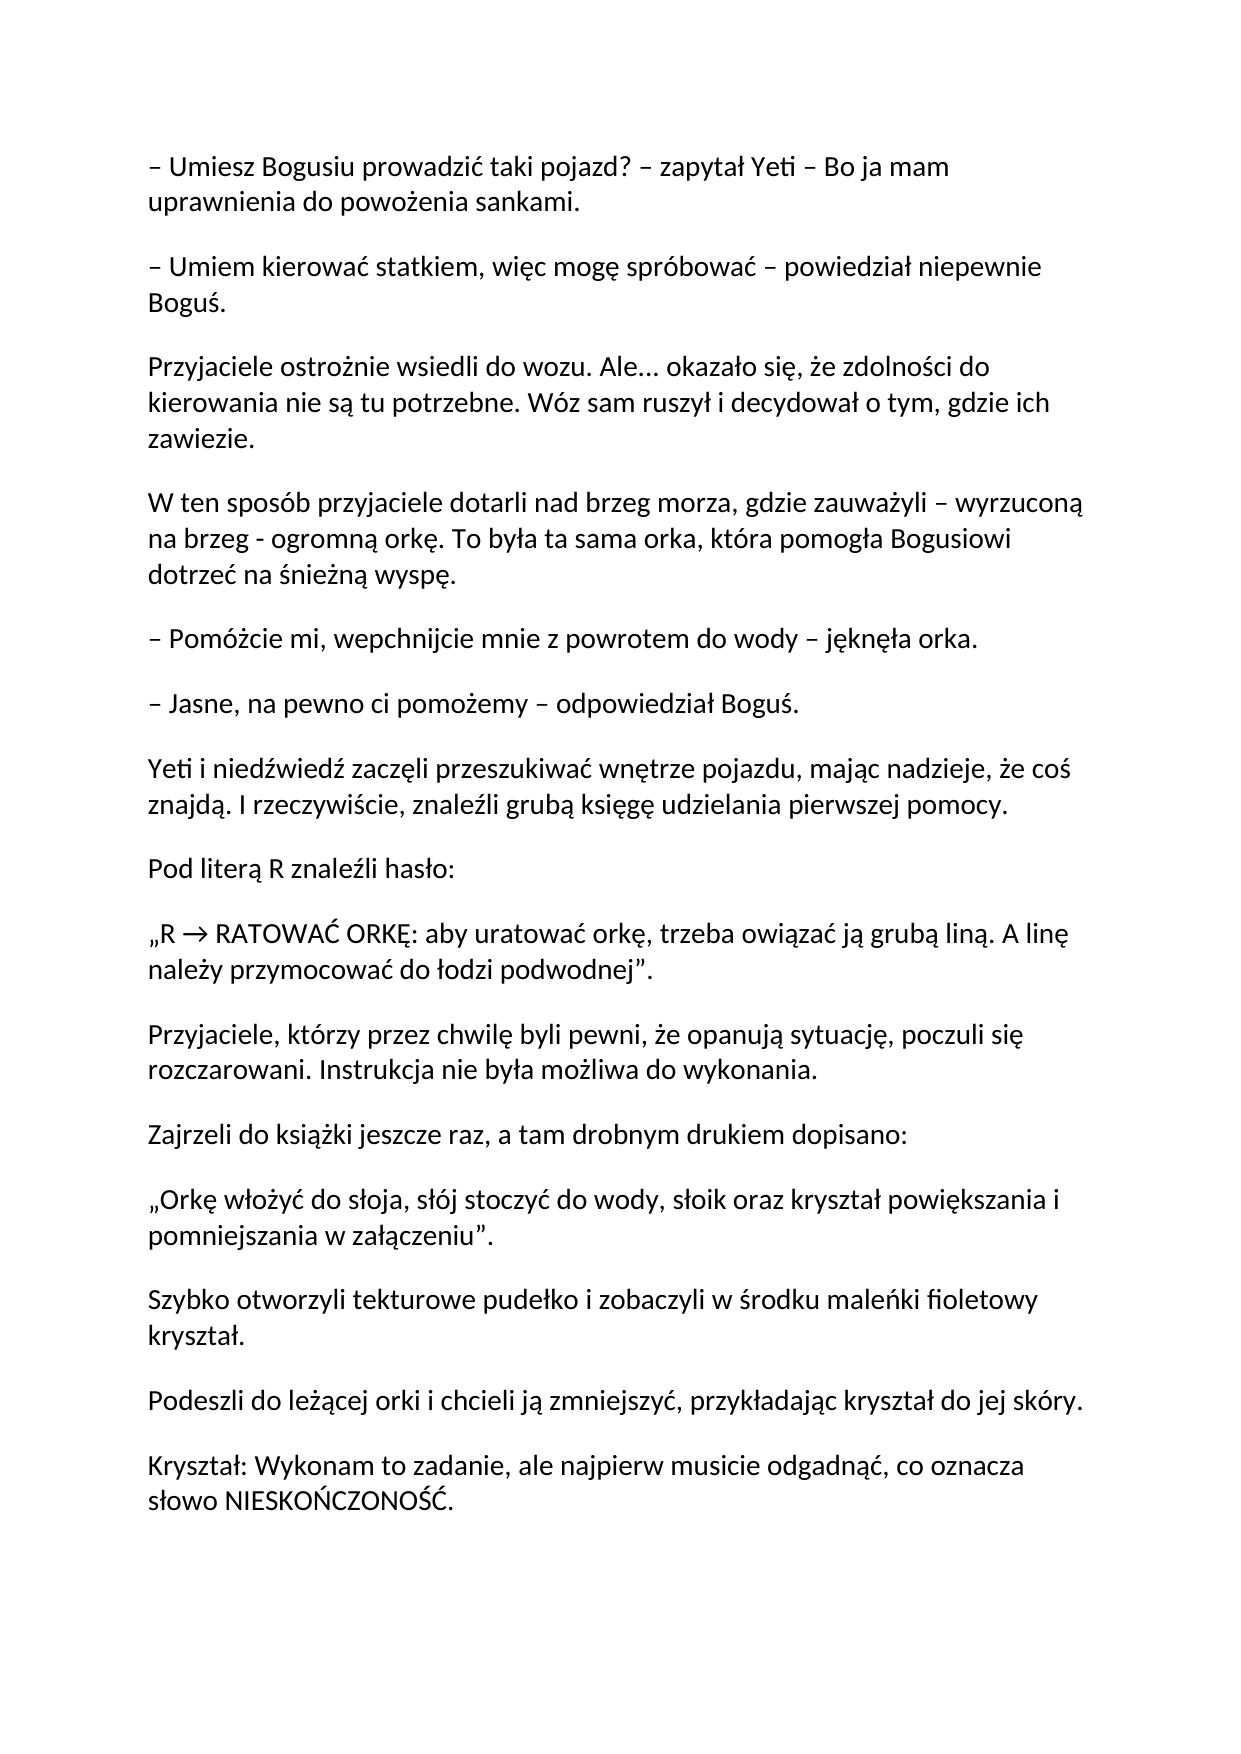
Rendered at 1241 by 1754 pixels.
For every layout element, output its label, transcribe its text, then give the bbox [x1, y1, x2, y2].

text – Umiesz Bogusiu prowadzić taki pojazd? – zapytał Yeti – Bo ja mam uprawnienia do powożenia sankami. [148, 148, 1093, 219]
text Zajrzeli do książki jeszcze raz, a tam drobnym drukiem dopisano: [148, 1116, 1093, 1152]
text – Umiem kierować statkiem, więc mogę spróbować – powiedział niepewnie Boguś. [148, 248, 1093, 319]
text Szybko otworzyli tekturowe pudełko i zobaczyli w środku maleńki fioletowy kryształ. [148, 1281, 1093, 1353]
text Yeti i niedźwiedź zaczęli przeszukiwać wnętrze pojazdu, mając nadzieje, że coś znajdą. I rzeczywiście, znaleźli grubą księgę udzielania pierwszej pomocy. [148, 750, 1093, 821]
text Podeszli do leżącej orki i chcieli ją zmniejszyć, przykładając kryształ do jej skóry. [148, 1382, 1093, 1417]
text – Pomóżcie mi, wepchnijcie mnie z powrotem do wody – jęknęła orka. [148, 621, 1093, 656]
text Kryształ: Wykonam to zadanie, ale najpierw musicie odgadnąć, co oznacza słowo NIESKOŃCZONOŚĆ. [148, 1447, 1093, 1518]
text – Jasne, na pewno ci pomożemy – odpowiedział Boguś. [148, 685, 1093, 721]
text W ten sposób przyjaciele dotarli nad brzeg morza, gdzie zauważyli – wyrzuconą na brzeg - ogromną orkę. To była ta sama orka, która pomogła Bogusiowi dotrzeć na śnieżną wyspę. [148, 484, 1093, 591]
text Przyjaciele ostrożnie wsiedli do wozu. Ale... okazało się, że zdolności do kierowania nie są tu potrzebne. Wóz sam ruszył i decydował o tym, gdzie ich zawiezie. [148, 348, 1093, 455]
text „Orkę włożyć do słoja, słój stoczyć do wody, słoik oraz kryształ powiększania i pomniejszania w załączeniu”. [148, 1181, 1093, 1252]
text „R → RATOWAĆ ORKĘ: aby uratować orkę, trzeba owiązać ją grubą liną. A linę należy przymocować do łodzi podwodnej”. [148, 915, 1093, 987]
text Przyjaciele, którzy przez chwilę byli pewni, że opanują sytuację, poczuli się rozczarowani. Instrukcja nie była możliwa do wykonania. [148, 1016, 1093, 1087]
text Pod literą R znaleźli hasło: [148, 851, 1093, 886]
